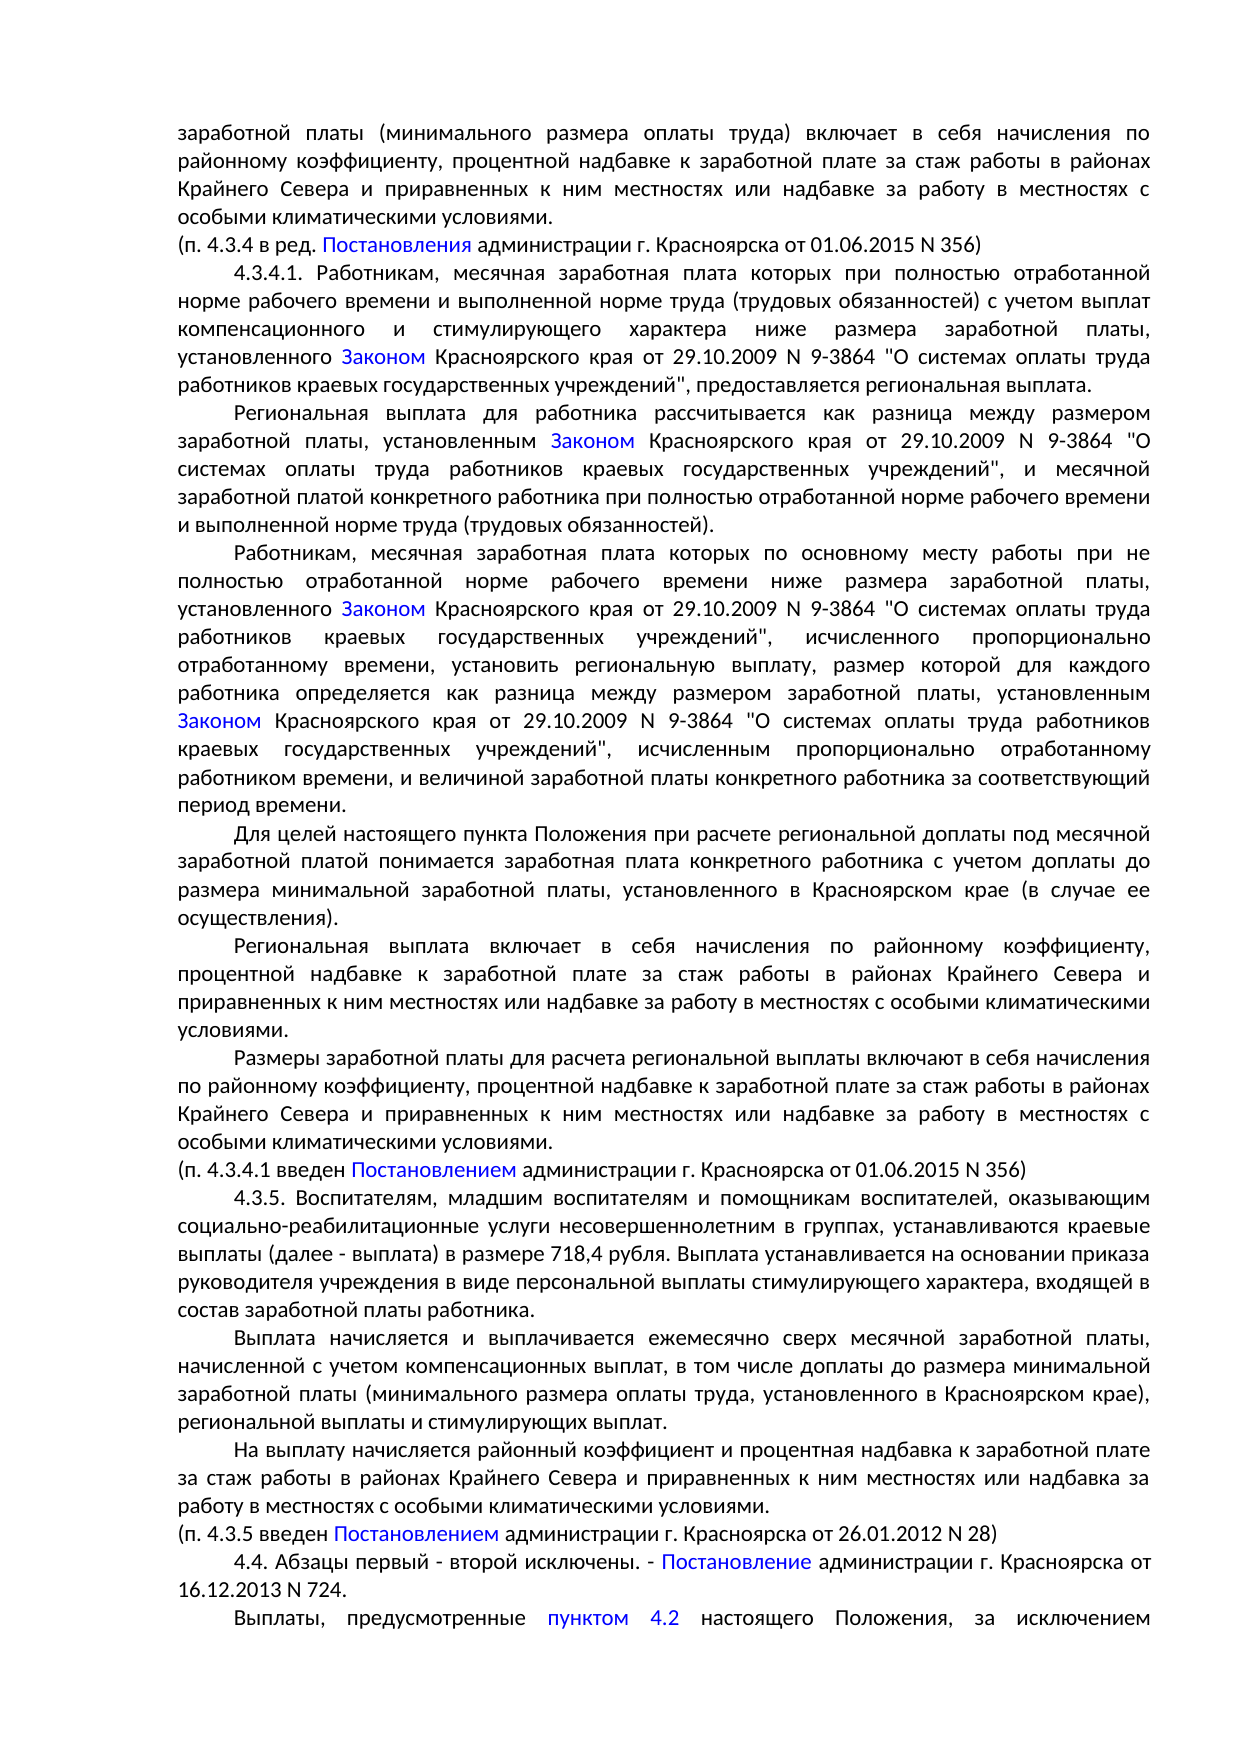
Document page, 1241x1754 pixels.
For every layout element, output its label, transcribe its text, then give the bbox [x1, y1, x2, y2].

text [177, 118, 1152, 230]
text Работникам, месячная заработная плата которых по основному месту работы при не полностью отработанной норме рабочего времени ниже размера заработной платы, установленного Законом Красноярского края от 29.10.2009 N 9-3864 "О системах оплаты труда работников краевых государственных учреждений", исчисленного пропорционально отработанному времени, установить региональную выплату, размер которой для каждого работника определяется как разница между размером заработной платы, установленным Законом Красноярского края от 29.10.2009 N 9-3864 "О системах оплаты труда работников краевых государственных учреждений", исчисленным пропорционально отработанному работником времени, и величиной заработной платы конкретного работника за соответствующий период времени. [177, 538, 1152, 819]
text Размеры заработной платы для расчета региональной выплаты включают в себя начисления по районному коэффициенту, процентной надбавке к заработной плате за стаж работы в районах Крайнего Севера и приравненных к ним местностях или надбавке за работу в местностях с особыми климатическими условиями. [177, 1043, 1152, 1155]
text (п. 4.3.5 введен Постановлением администрации г. Красноярска от 26.01.2012 N 28) [177, 1519, 1152, 1547]
text Для целей настоящего пункта Положения при расчете региональной доплаты под месячной заработной платой понимается заработная плата конкретного работника с учетом доплаты до размера минимальной заработной платы, установленного в Красноярском крае (в случае ее осуществления). [177, 819, 1152, 931]
text Региональная выплата включает в себя начисления по районному коэффициенту, процентной надбавке к заработной плате за стаж работы в районах Крайнего Севера и приравненных к ним местностях или надбавке за работу в местностях с особыми климатическими условиями. [177, 931, 1152, 1043]
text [177, 1603, 1152, 1631]
text Региональная выплата для работника рассчитывается как разница между размером заработной платы, установленным Законом Красноярского края от 29.10.2009 N 9-3864 "О системах оплаты труда работников краевых государственных учреждений", и месячной заработной платой конкретного работника при полностью отработанной норме рабочего времени и выполненной норме труда (трудовых обязанностей). [177, 398, 1152, 538]
text 4.3.4.1. Работникам, месячная заработная плата которых при полностью отработанной норме рабочего времени и выполненной норме труда (трудовых обязанностей) с учетом выплат компенсационного и стимулирующего характера ниже размера заработной платы, установленного Законом Красноярского края от 29.10.2009 N 9-3864 "О системах оплаты труда работников краевых государственных учреждений", предоставляется региональная выплата. [177, 258, 1152, 398]
text На выплату начисляется районный коэффициент и процентная надбавка к заработной плате за стаж работы в районах Крайнего Севера и приравненных к ним местностях или надбавка за работу в местностях с особыми климатическими условиями. [177, 1435, 1152, 1519]
text (п. 4.3.4.1 введен Постановлением администрации г. Красноярска от 01.06.2015 N 356) [177, 1155, 1152, 1183]
text (п. 4.3.4 в ред. Постановления администрации г. Красноярска от 01.06.2015 N 356) [177, 230, 1152, 258]
text 4.4. Абзацы первый - второй исключены. - Постановление администрации г. Красноярска от 16.12.2013 N 724. [177, 1547, 1152, 1603]
text 4.3.5. Воспитателям, младшим воспитателям и помощникам воспитателей, оказывающим социально-реабилитационные услуги несовершеннолетним в группах, устанавливаются краевые выплаты (далее - выплата) в размере 718,4 рубля. Выплата устанавливается на основании приказа руководителя учреждения в виде персональной выплаты стимулирующего характера, входящей в состав заработной платы работника. [177, 1183, 1152, 1323]
text Выплата начисляется и выплачивается ежемесячно сверх месячной заработной платы, начисленной с учетом компенсационных выплат, в том числе доплаты до размера минимальной заработной платы (минимального размера оплаты труда, установленного в Красноярском крае), региональной выплаты и стимулирующих выплат. [177, 1323, 1152, 1435]
